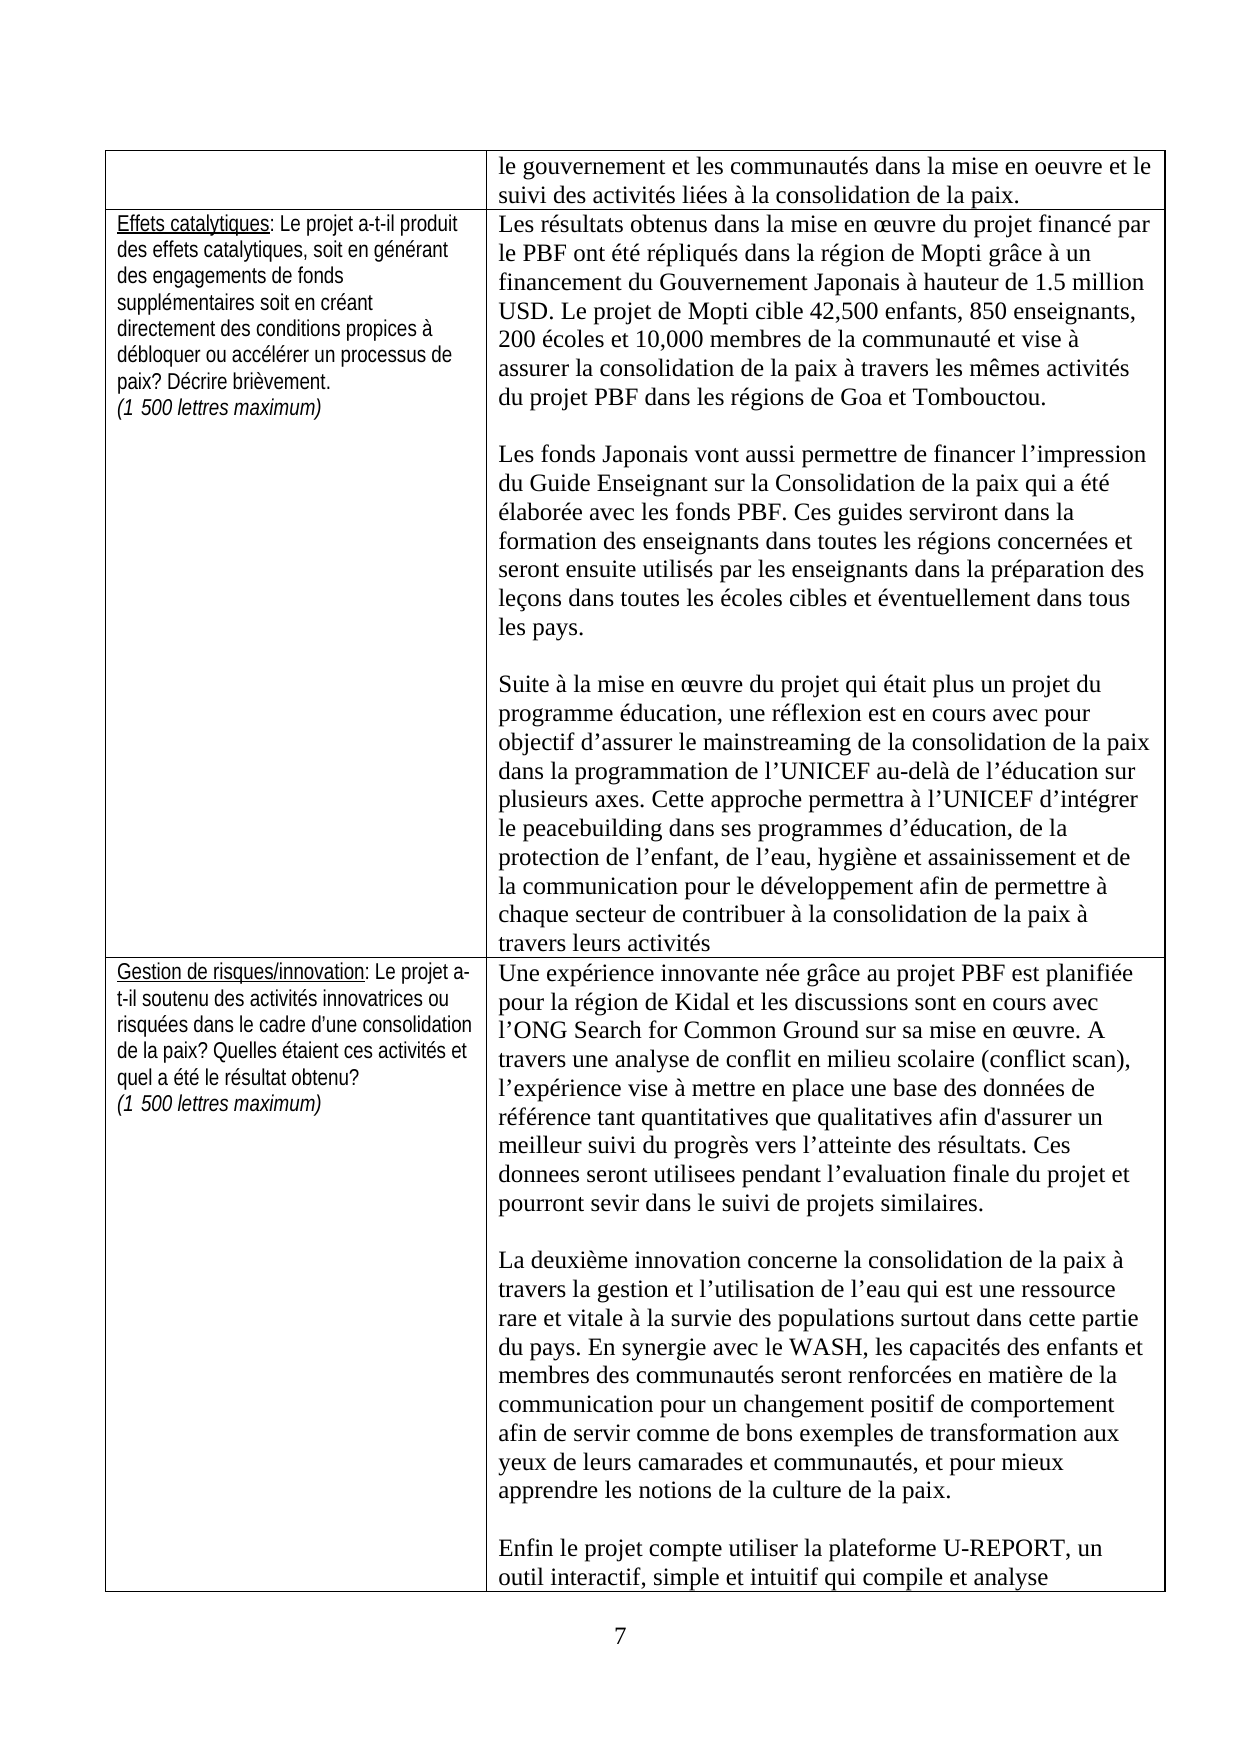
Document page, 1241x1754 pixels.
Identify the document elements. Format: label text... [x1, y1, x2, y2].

table_cell Effets catalytiques: Le projet a-t-il produit des effets catalytiques, soit en générant des engagements de fonds supplémentaires soit en créant directement des conditions propices à débloquer ou accélérer un processus de paix? Décrire brièvement. (1 500 lettres maximum) [106, 210, 486, 957]
table_cell Les résultats obtenus dans la mise en œuvre du projet financé par le PBF ont été répliqués dans la région de Mopti grâce à un financement du Gouvernement Japonais à hauteur de 1.5 million USD. Le projet de Mopti cible 42,500 enfants, 850 enseignants, 200 écoles et 10,000 membres de la communauté et vise à assurer la consolidation de la paix à travers les mêmes activités du projet PBF dans les régions de Goa et Tombouctou. Les fonds Japonais vont aussi permettre de financer l’impression du Guide Enseignant sur la Consolidation de la paix qui a été élaborée avec les fonds PBF. Ces guides serviront dans la formation des enseignants dans toutes les régions concernées et seront ensuite utilisés par les enseignants dans la préparation des leçons dans toutes les écoles cibles et éventuellement dans tous les pays. Suite à la mise en œuvre du projet qui était plus un projet du programme éducation, une réflexion est en cours avec pour objectif d’assurer le mainstreaming de la consolidation de la paix dans la programmation de l’UNICEF au-delà de l’éducation sur plusieurs axes. Cette approche permettra à l’UNICEF d’intégrer le peacebuilding dans ses programmes d’éducation, de la protection de l’enfant, de l’eau, hygiène et assainissement et de la communication pour le développement afin de permettre à chaque secteur de contribuer à la consolidation de la paix à travers leurs activités [487, 210, 1164, 957]
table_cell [106, 958, 486, 1591]
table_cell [106, 151, 486, 208]
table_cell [487, 151, 1164, 208]
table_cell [487, 958, 1164, 1591]
